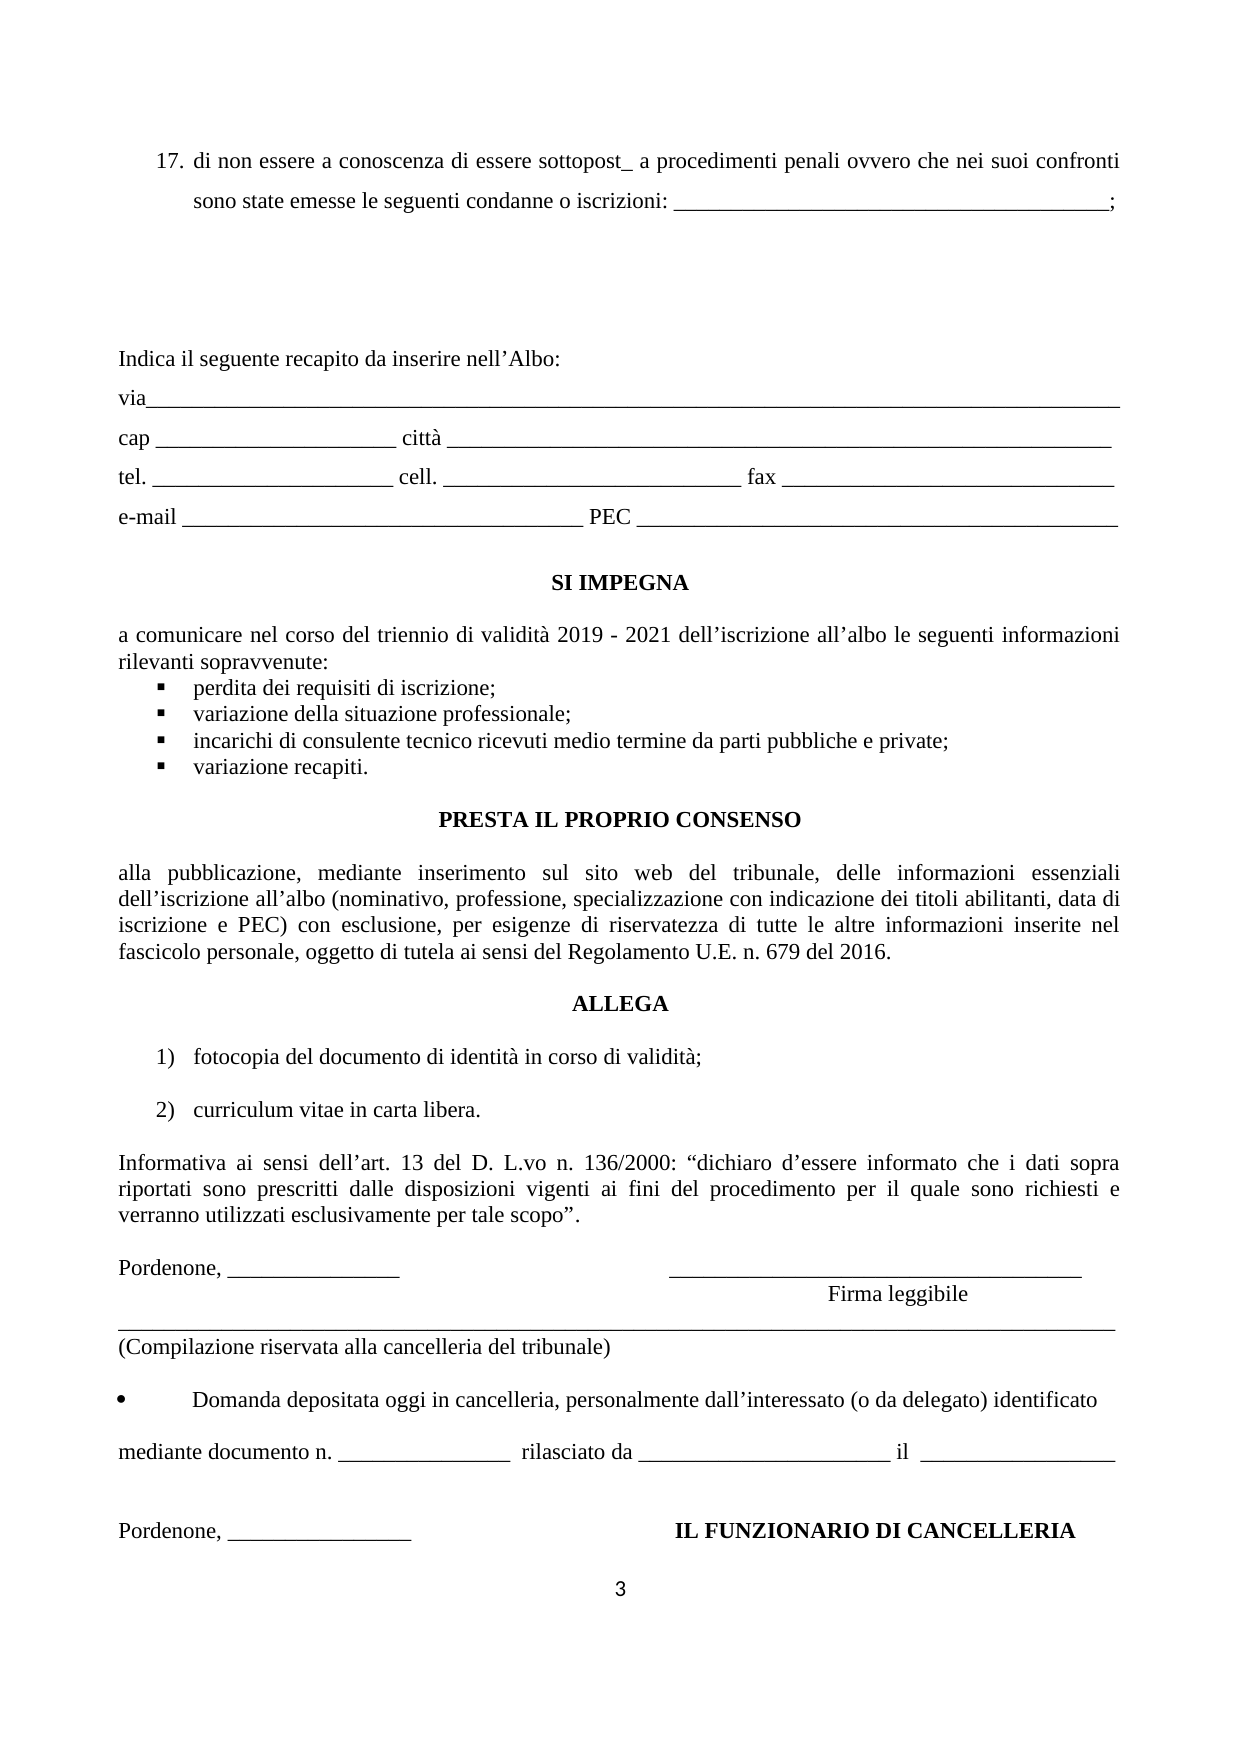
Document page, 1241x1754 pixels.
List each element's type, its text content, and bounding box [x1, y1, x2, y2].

text a comunicare nel corso del triennio di validità 2019 - 2021 dell’iscrizione all’albo le seguenti informazioni rilevanti sopravvenute: [118, 621, 1122, 674]
list curriculum vitae in carta libera. [156, 1096, 1122, 1122]
list di non essere a conoscenza di essere sottopost_ a procedimenti penali ovvero che nei suoi confronti sono state emesse le seguenti condanne o iscrizioni: ______________________________________; [156, 148, 1122, 213]
list variazione della situazione professionale; [156, 701, 1122, 727]
text Firma leggibile [118, 1280, 1122, 1307]
text cap _____________________ città __________________________________________________________ [118, 424, 1122, 450]
text via_____________________________________________________________________________________ [118, 384, 1122, 411]
text ALLEGA [118, 990, 1122, 1017]
text (Compilazione riservata alla cancelleria del tribunale) [118, 1333, 1122, 1359]
text e-mail ___________________________________ PEC __________________________________________ [118, 503, 1122, 529]
text SI IMPEGNA [118, 569, 1122, 595]
list Domanda depositata oggi in cancelleria, personalmente dall’interessato (o da delegato) identificato [117, 1386, 1122, 1412]
list perdita dei requisiti di iscrizione; [156, 674, 1122, 701]
text mediante documento n. _______________ rilasciato da ______________________ il _________________ [118, 1438, 1122, 1465]
text Indica il seguente recapito da inserire nell’Albo: [118, 345, 1122, 371]
text Pordenone, _______________ ____________________________________ [118, 1254, 1122, 1280]
text Pordenone, ________________ IL FUNZIONARIO DI CANCELLERIA [118, 1517, 1122, 1544]
text alla pubblicazione, mediante inserimento sul sito web del tribunale, delle informazioni essenziali dell’iscrizione all’albo (nominativo, professione, specializzazione con indicazione dei titoli abilitanti, data di iscrizione e PEC) con esclusione, per esigenze di riservatezza di tutte le altre informazioni inserite nel fascicolo personale, oggetto di tutela ai sensi del Regolamento U.E. n. 679 del 2016. [118, 859, 1122, 964]
list incarichi di consulente tecnico ricevuti medio termine da parti pubbliche e private; [156, 727, 1122, 753]
list fotocopia del documento di identità in corso di validità; [156, 1043, 1122, 1069]
text PRESTA IL PROPRIO CONSENSO [118, 806, 1122, 832]
list variazione recapiti. [156, 753, 1122, 779]
text tel. _____________________ cell. __________________________ fax _____________________________ [118, 463, 1122, 490]
text Informativa ai sensi dell’art. 13 del D. L.vo n. 136/2000: “dichiaro d’essere informato che i dati sopra riportati sono prescritti dalle disposizioni vigenti ai fini del procedimento per il quale sono richiesti e verranno utilizzati esclusivamente per tale scopo”. [118, 1148, 1122, 1228]
text _______________________________________________________________________________________ [118, 1307, 1122, 1333]
